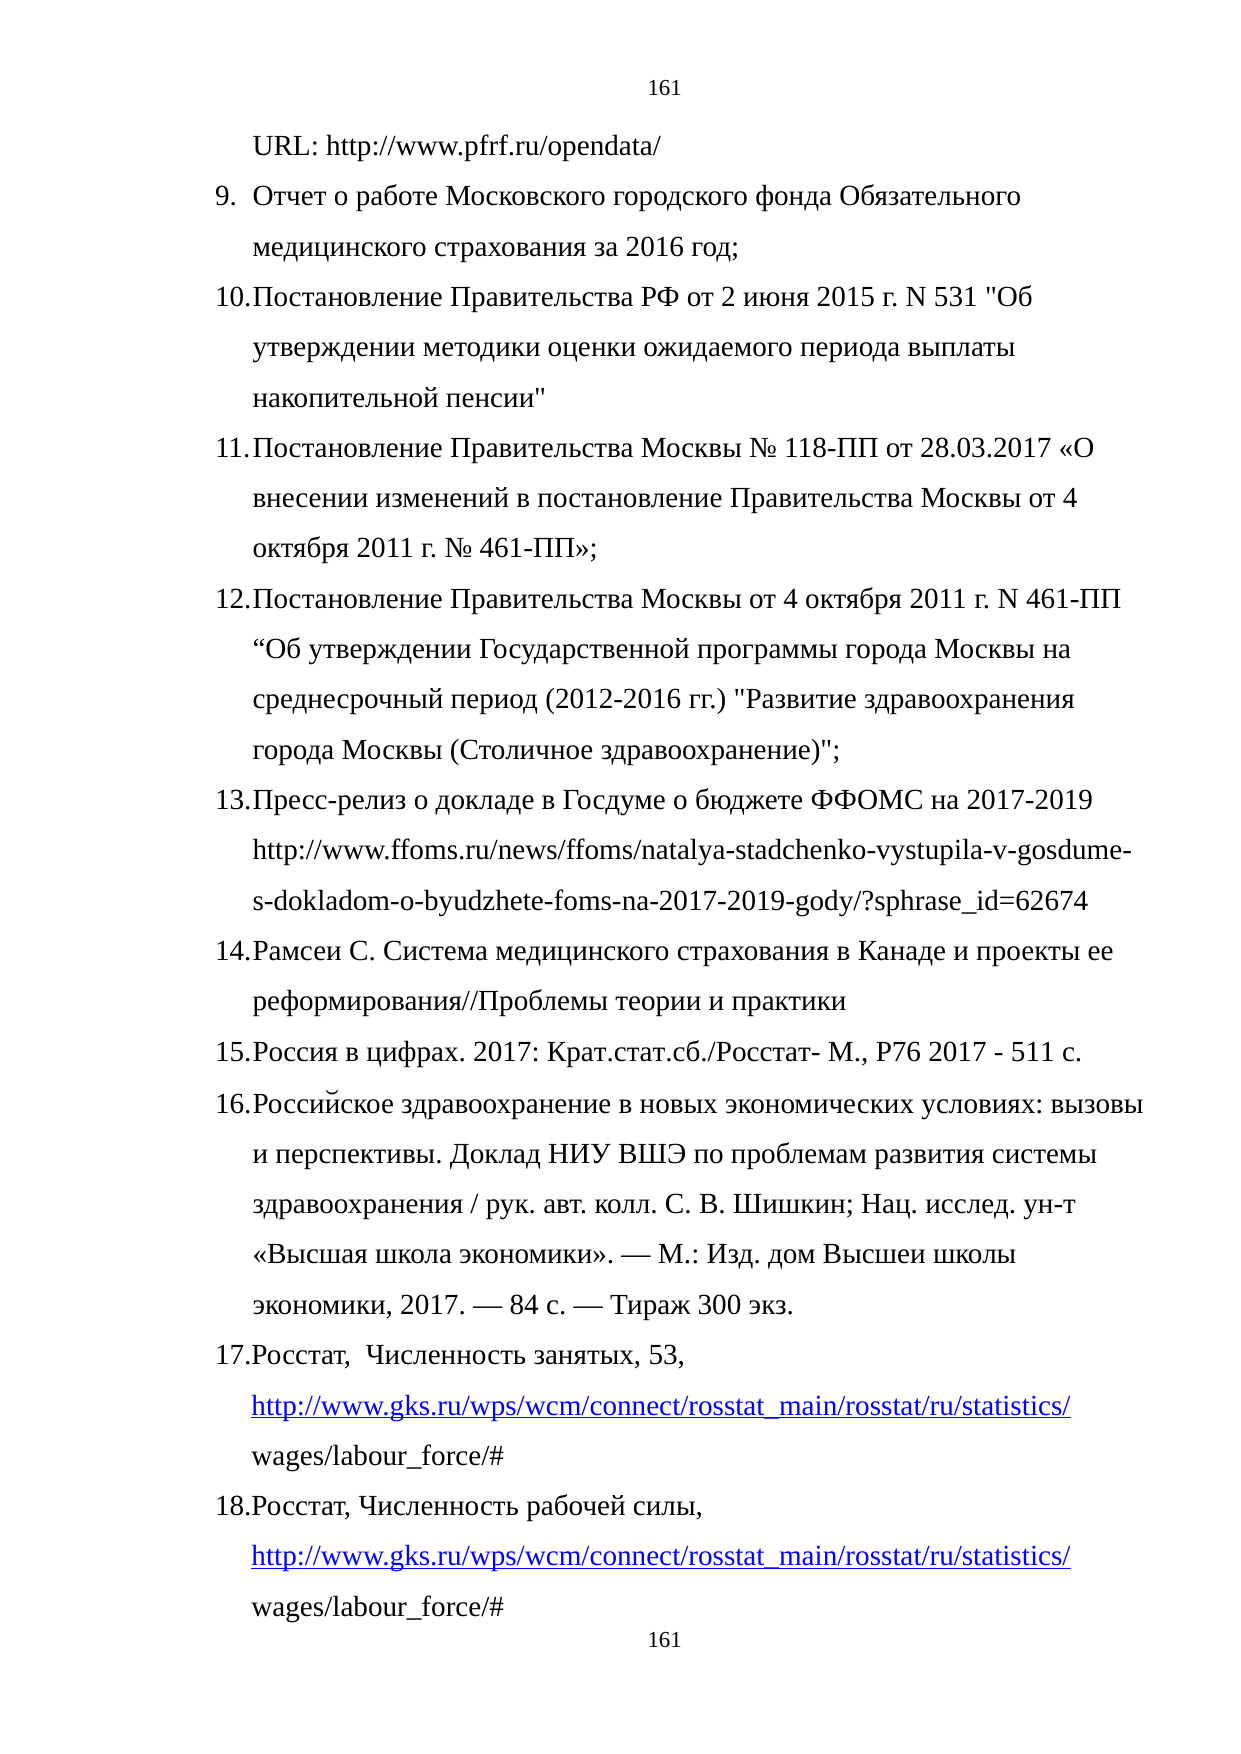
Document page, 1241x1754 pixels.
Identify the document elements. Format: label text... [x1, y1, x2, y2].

text http://www.gks.ru/wps/wcm/connect/rosstat_main/rosstat/ru/statistics/ [215, 1538, 1152, 1572]
list Отчет о работе Московского городского фонда Обязательного медицинского страхования за 2016 год; [215, 178, 1152, 262]
text 17.Росстат, Численность занятых, 53, [215, 1337, 1152, 1371]
list Россия в цифрах. 2017: Крат.стат.сб./Росстат- M., Р76 2017 - 511 с. [215, 1034, 1152, 1067]
text wages/labour_force/# [215, 1438, 1152, 1471]
text wages/labour_force/# [215, 1589, 1152, 1622]
list Пресс-релиз о докладе в Госдуме о бюджете ФФОМС на 2017-2019 http://www.ffoms.ru/news/ffoms/natalya-stadchenko-vystupila-v-gosdume-s-dokladom-o-byudzhete-foms-na-2017-2019-gody/?sphrase_id=62674 [215, 782, 1152, 916]
text 18.Росстат, Численность рабочей силы, [215, 1488, 1152, 1522]
list Рамсеи С. Система медицинского страхования в Канаде и проекты ее реформирования//Проблемы теории и практики [215, 933, 1152, 1017]
list Постановление Правительства РФ от 2 июня 2015 г. N 531 "Об утверждении методики оценки ожидаемого периода выплаты накопительной пенсии" [215, 279, 1152, 413]
list Постановление Правительства Москвы № 118-ПП от 28.03.2017 «О внесении изменений в постановление Правительства Москвы от 4 октября 2011 г. № 461-ПП»; [215, 430, 1152, 564]
text http://www.gks.ru/wps/wcm/connect/rosstat_main/rosstat/ru/statistics/ [215, 1388, 1152, 1421]
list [215, 128, 1152, 162]
list Российское здравоохранение в новых экономических условиях: вызовы и перспективы. Доклад НИУ ВШЭ по проблемам развития системы здравоохранения / рук. авт. колл. С. В. Шишкин; Нац. исслед. ун-т «Высшая школа экономики». — М.: Изд. дом Высшеи школы экономики, 2017. — 84 с. — Тираж 300 экз. [215, 1084, 1152, 1321]
list Постановление Правительства Москвы от 4 октября 2011 г. N 461-ПП “Об утверждении Государственной программы города Москвы на среднесрочный период (2012-2016 гг.) "Развитие здравоохранения города Москвы (Столичное здравоохранение)"; [215, 581, 1152, 765]
